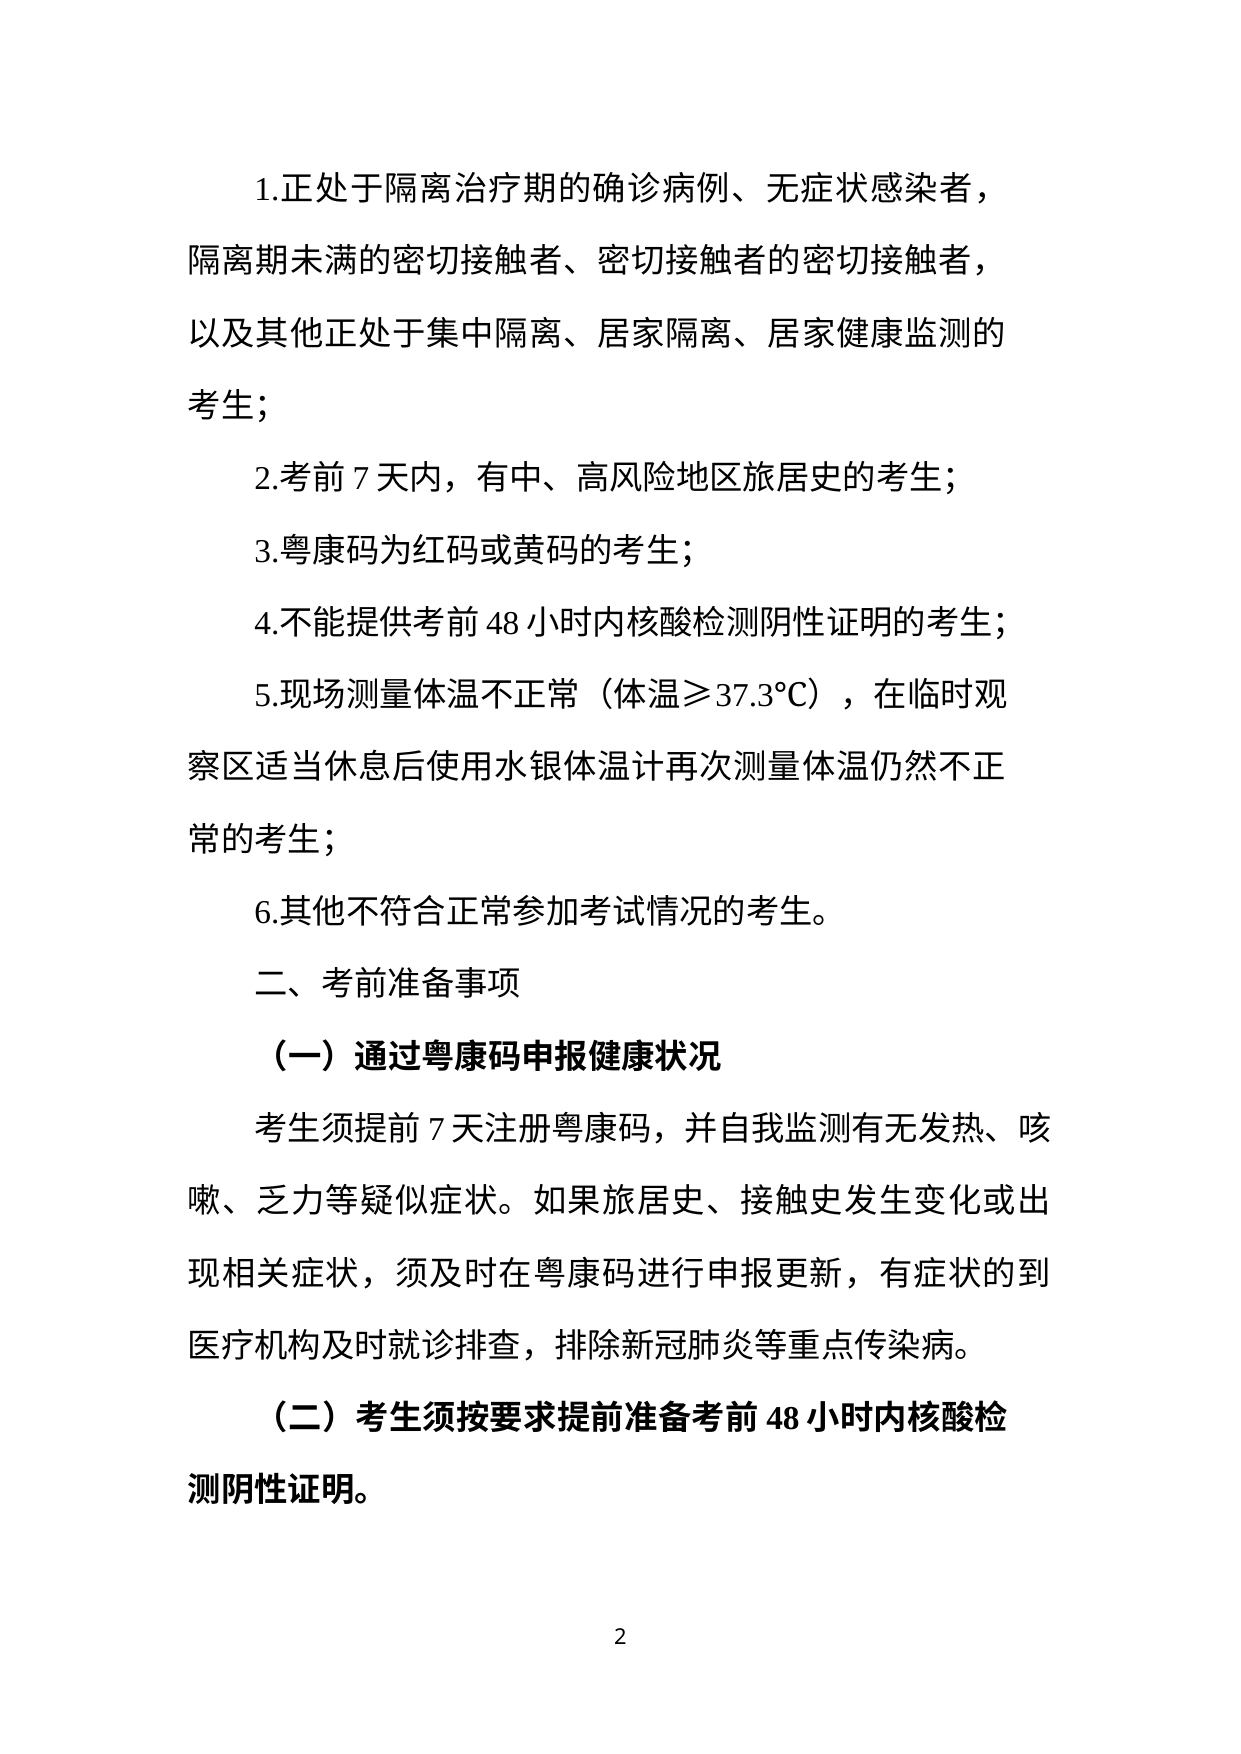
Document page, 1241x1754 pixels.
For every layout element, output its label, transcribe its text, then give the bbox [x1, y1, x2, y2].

text 4.不能提供考前48小时内核酸检测阴性证明的考生； [187, 596, 1008, 644]
text 2.考前7天内，有中、高风险地区旅居史的考生； [187, 451, 1008, 499]
text 3.粤康码为红码或黄码的考生； [187, 523, 1008, 572]
text （一）通过粤康码申报健康状况 [187, 1029, 1008, 1078]
text 1.正处于隔离治疗期的确诊病例、无症状感染者，隔离期未满的密切接触者、密切接触者的密切接触者，以及其他正处于集中隔离、居家隔离、居家健康监测的考生； [187, 162, 1008, 427]
text 二、考前准备事项 [187, 957, 1053, 1005]
text 考生须提前7天注册粤康码，并自我监测有无发热、咳嗽、乏力等疑似症状。如果旅居史、接触史发生变化或出现相关症状，须及时在粤康码进行申报更新，有症状的到医疗机构及时就诊排查，排除新冠肺炎等重点传染病。 [187, 1102, 1053, 1367]
text （二）考生须按要求提前准备考前48小时内核酸检测阴性证明。 [187, 1391, 1008, 1511]
text 5.现场测量体温不正常（体温≥37.3℃），在临时观察区适当休息后使用水银体温计再次测量体温仍然不正常的考生； [187, 668, 1008, 861]
text 6.其他不符合正常参加考试情况的考生。 [187, 885, 1008, 933]
